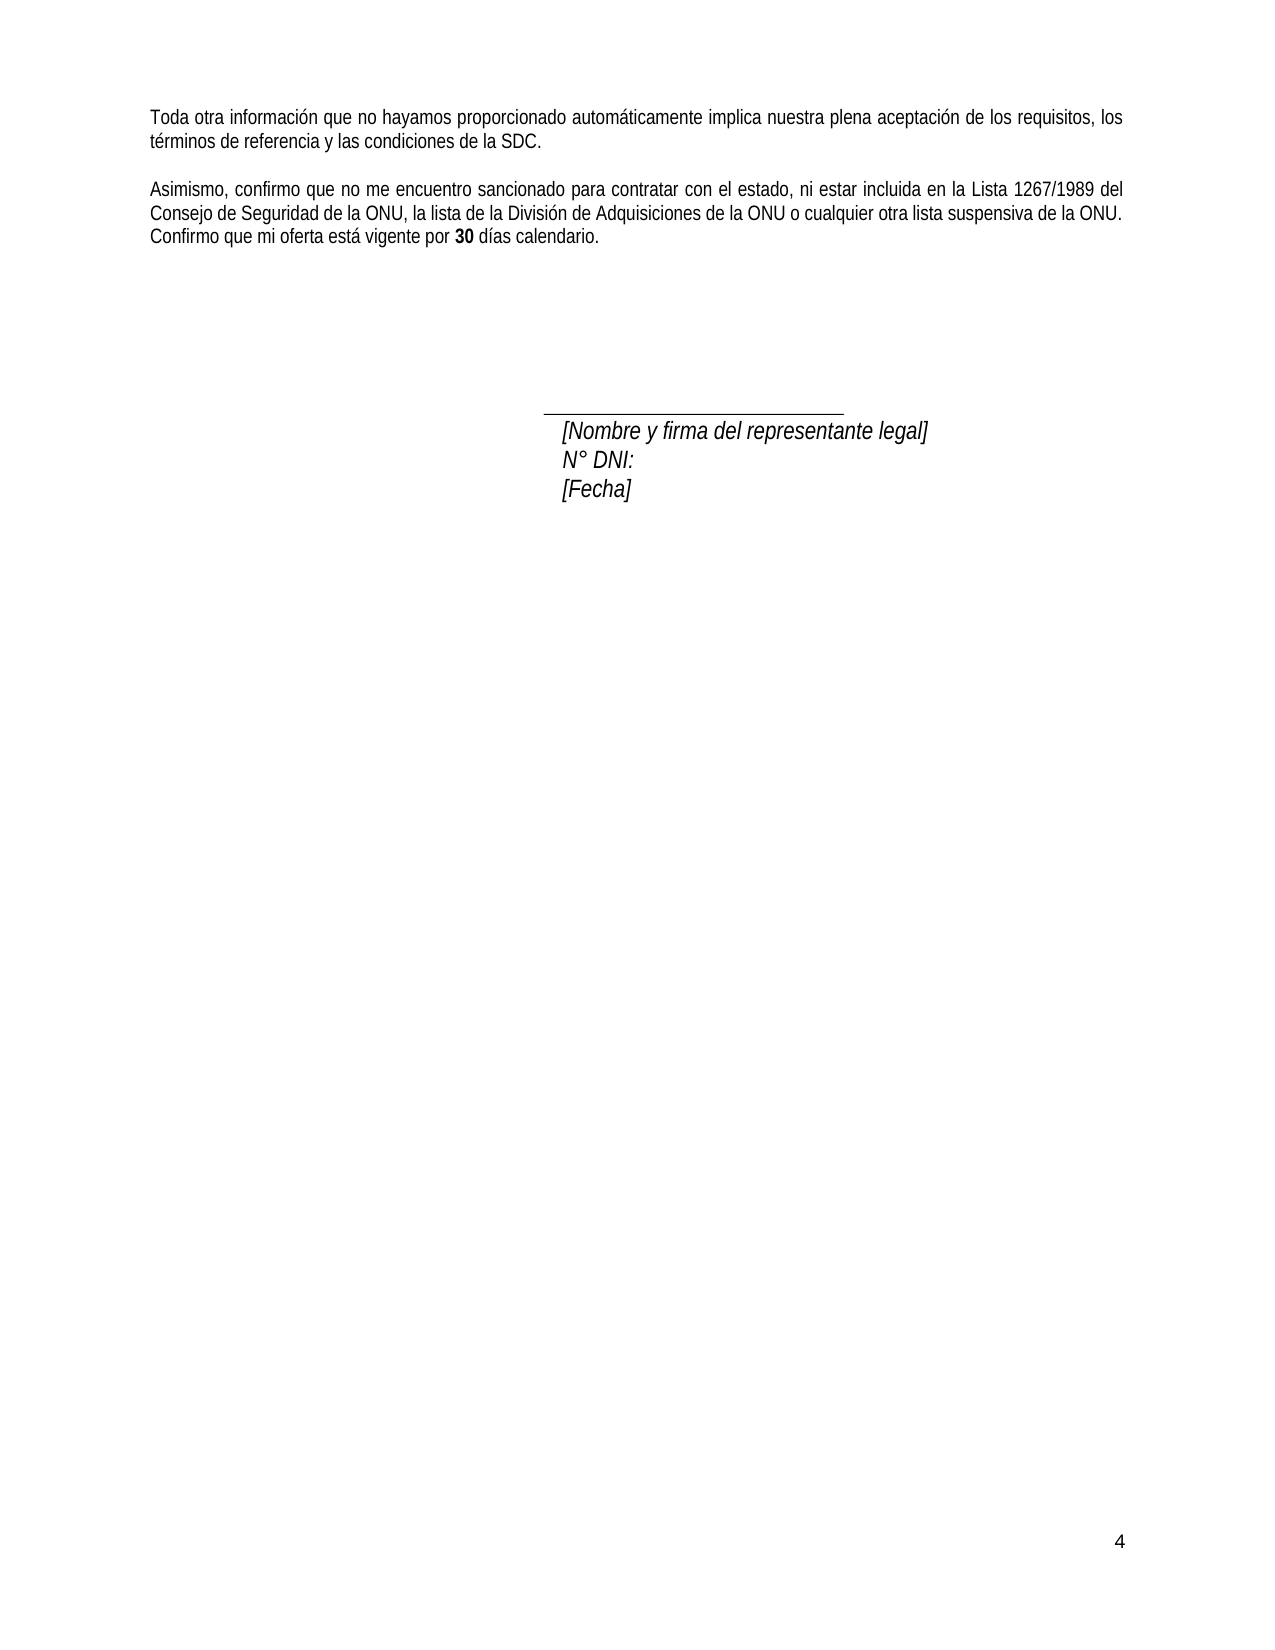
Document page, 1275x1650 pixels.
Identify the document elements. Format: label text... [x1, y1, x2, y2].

text N° DNI: [562, 445, 1125, 473]
text [Fecha] [562, 473, 1125, 502]
text Toda otra información que no hayamos proporcionado automáticamente implica nuestra plena aceptación de los requisitos, los términos de referencia y las condiciones de la SDC. [150, 105, 1125, 153]
text Asimismo, confirmo que no me encuentro sancionado para contratar con el estado, ni estar incluida en la Lista 1267/1989 del Consejo de Seguridad de la ONU, la lista de la División de Adquisiciones de la ONU o cualquier otra lista suspensiva de la ONU. [150, 177, 1125, 224]
text Confirmo que mi oferta está vigente por 30 días calendario. [150, 224, 1125, 248]
text [Nombre y firma del representante legal] [562, 416, 1125, 445]
